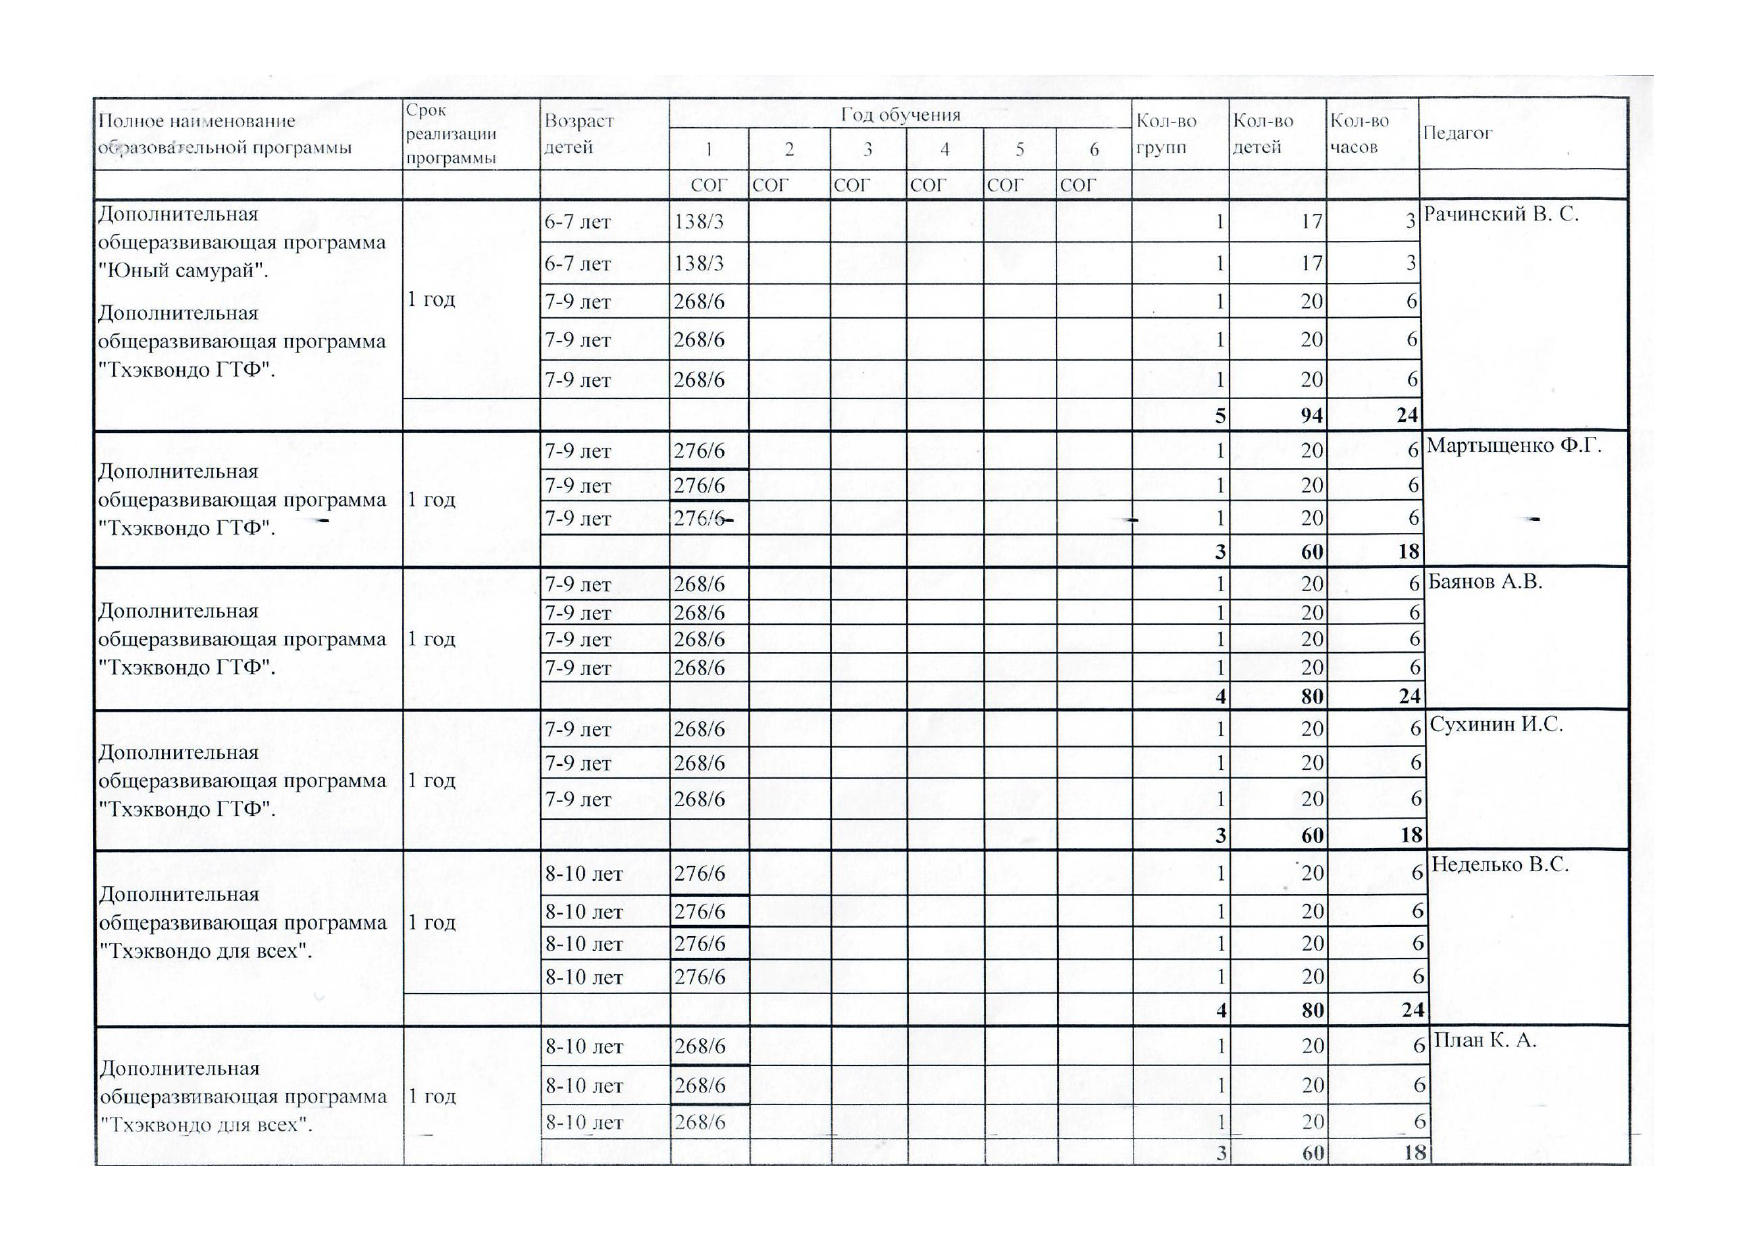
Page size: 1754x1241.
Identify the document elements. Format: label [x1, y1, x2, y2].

picture [75, 75, 1654, 1166]
